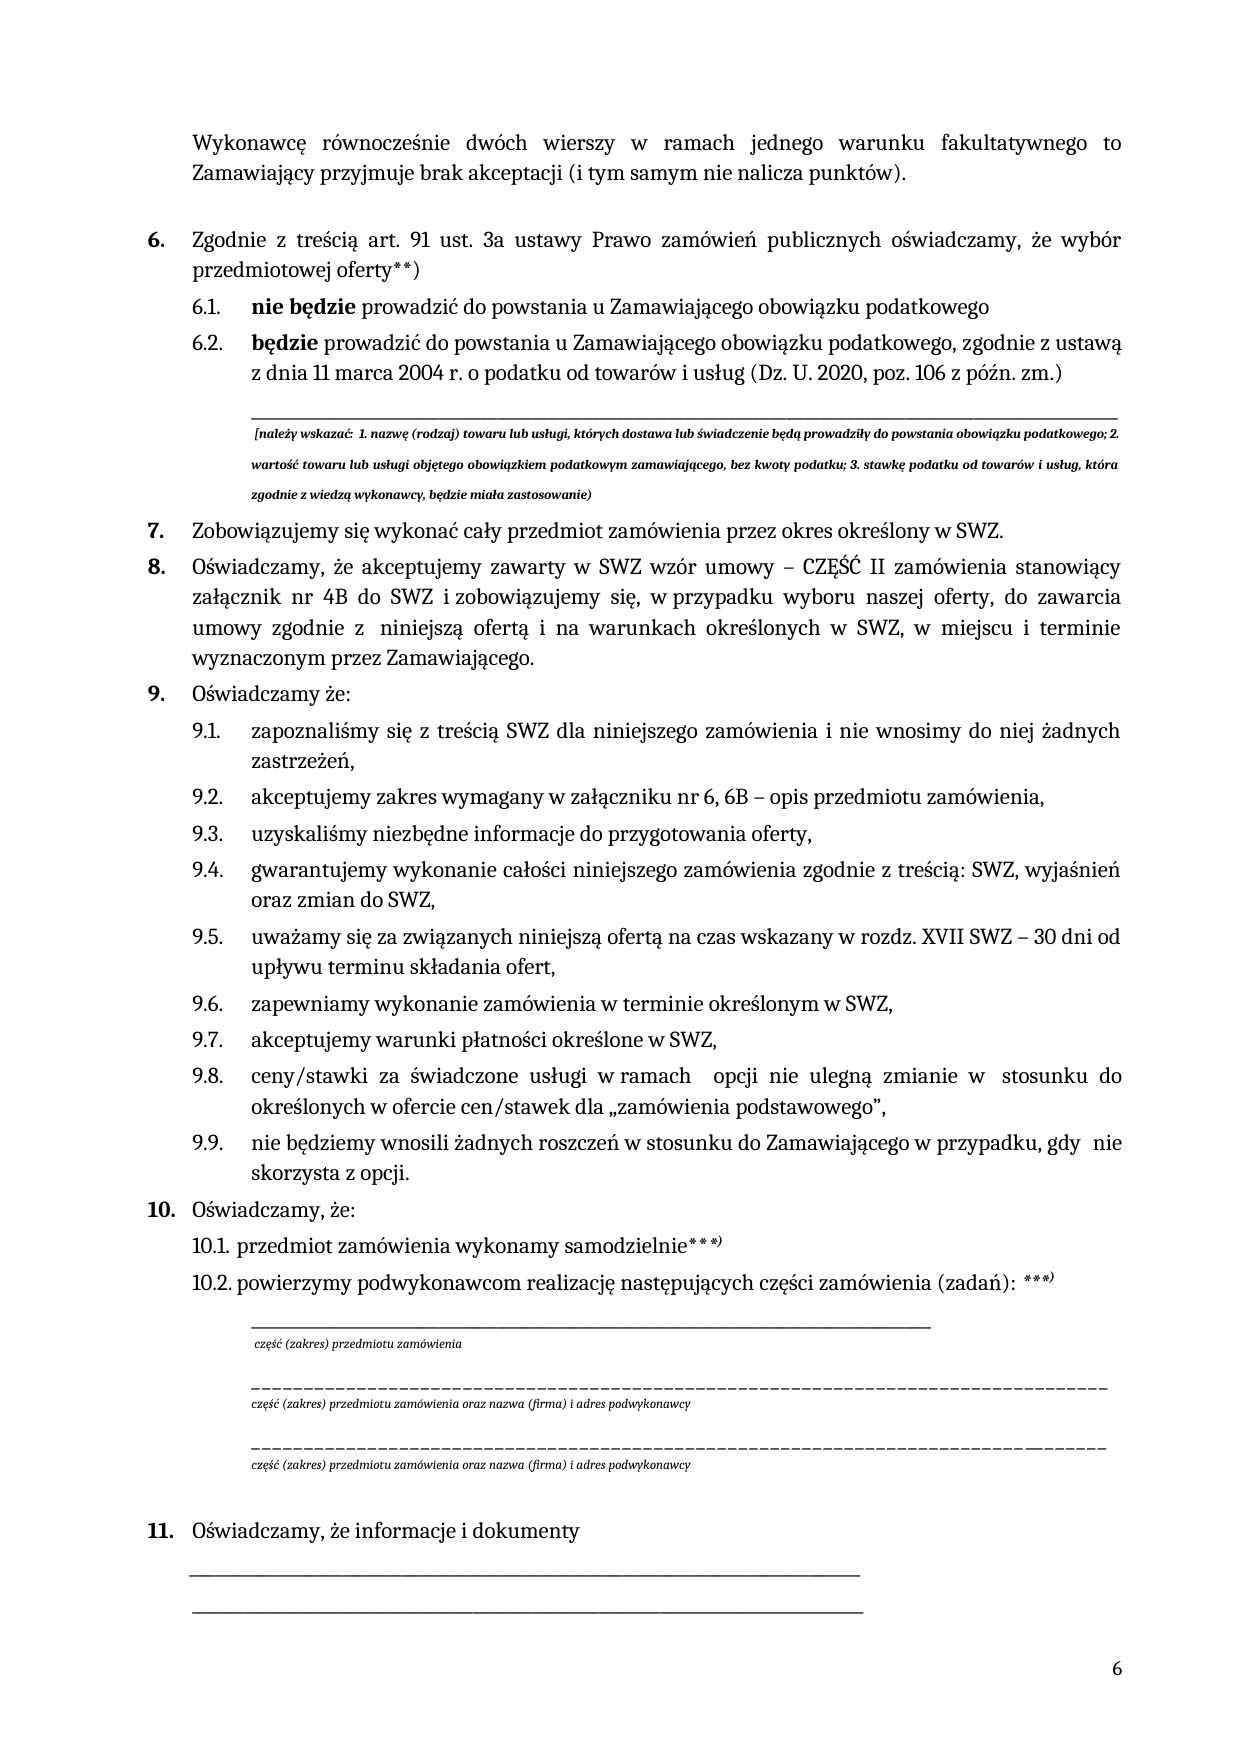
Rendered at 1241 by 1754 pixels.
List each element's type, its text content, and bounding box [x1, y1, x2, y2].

list Zobowiązujemy się wykonać cały przedmiot zamówienia przez okres określony w SWZ. [148, 517, 1122, 544]
text część (zakres) przedmiotu zamówienia oraz nazwa (firma) i adres podwykonawcy [148, 1397, 1122, 1423]
list zapoznaliśmy się z treścią SWZ dla niniejszego zamówienia i nie wnosimy do niej żadnych zastrzeżeń, [192, 717, 1122, 774]
text część (zakres) przedmiotu zamówienia oraz nazwa (firma) i adres podwykonawcy [148, 1457, 1122, 1483]
list uzyskaliśmy niezbędne informacje do przygotowania oferty, [192, 821, 1122, 847]
list gwarantujemy wykonanie całości niniejszego zamówienia zgodnie z treścią: SWZ, wyjaśnień oraz zmian do SWZ, [192, 857, 1122, 913]
list akceptujemy zakres wymagany w załączniku nr 6, 6B – opis przedmiotu zamówienia, [192, 784, 1122, 810]
list Oświadczamy, że: [148, 1197, 1122, 1223]
text _________________________________________________________________________________ [148, 1366, 1122, 1393]
text ______________________________________________________________________________________________________ [251, 397, 1122, 423]
text [należy wskazać: 1. nazwę (rodzaj) towaru lub usługi, których dostawa lub świadczenie będą prowadziły do powstania obowiązku podatkowego; 2. wartość towaru lub usługi objętego obowiązkiem podatkowym zamawiającego, bez kwoty podatku; 3. stawkę podatku od towarów i usług, która zgodnie z wiedzą wykonawcy, będzie miała zastosowanie) [251, 427, 1122, 513]
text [192, 130, 1122, 186]
list nie będziemy wnosili żadnych roszczeń w stosunku do Zamawiającego w przypadku, gdy nie skorzysta z opcji. [192, 1130, 1122, 1186]
list Oświadczamy, że informacje i dokumenty [148, 1517, 1122, 1544]
list zapewniamy wykonanie zamówienia w terminie określonym w SWZ, [192, 990, 1122, 1017]
list akceptujemy warunki płatności określone w SWZ, [192, 1027, 1122, 1053]
list _______________________________________________________________________________ [192, 1590, 1122, 1617]
list uważamy się za związanych niniejszą ofertą na czas wskazany w rozdz. XVII SWZ – 30 dni od upływu terminu składania ofert, [192, 924, 1122, 980]
list przedmiot zamówienia wykonamy samodzielnie***) [192, 1233, 1122, 1259]
list _______________________________________________________________________________ [189, 1554, 1122, 1580]
list Zgodnie z treścią art. 91 ust. 3a ustawy Prawo zamówień publicznych oświadczamy, że wybór przedmiotowej oferty**) [148, 227, 1122, 283]
list ceny/stawki za świadczone usługi w ramach opcji nie ulegną zmianie w stosunku do określonych w ofercie cen/stawek dla „zamówienia podstawowego”, [192, 1063, 1122, 1120]
list będzie prowadzić do powstania u Zamawiającego obowiązku podatkowego, zgodnie z ustawą z dnia 11 marca 2004 r. o podatku od towarów i usług (Dz. U. 2020, poz. 106 z późn. zm.) [192, 330, 1122, 386]
text _________________________________________________________________________________ [148, 1427, 1122, 1453]
list nie będzie prowadzić do powstania u Zamawiającego obowiązku podatkowego [192, 293, 1122, 320]
list Oświadczamy, że akceptujemy zawarty w SWZ wzór umowy – CZĘŚĆ II zamówienia stanowiący załącznik nr 4B do SWZ i zobowiązujemy się, w przypadku wyboru naszej oferty, do zawarcia umowy zgodnie z niniejszą ofertą i na warunkach określonych w SWZ, w miejscu i terminie wyznaczonym przez Zamawiającego. [148, 554, 1122, 671]
text ________________________________________________________________________________ [148, 1306, 1122, 1332]
text część (zakres) przedmiotu zamówienia [148, 1336, 1122, 1362]
list powierzymy podwykonawcom realizację następujących części zamówienia (zadań): ***) [192, 1269, 1122, 1296]
list Oświadczamy że: [148, 681, 1122, 707]
